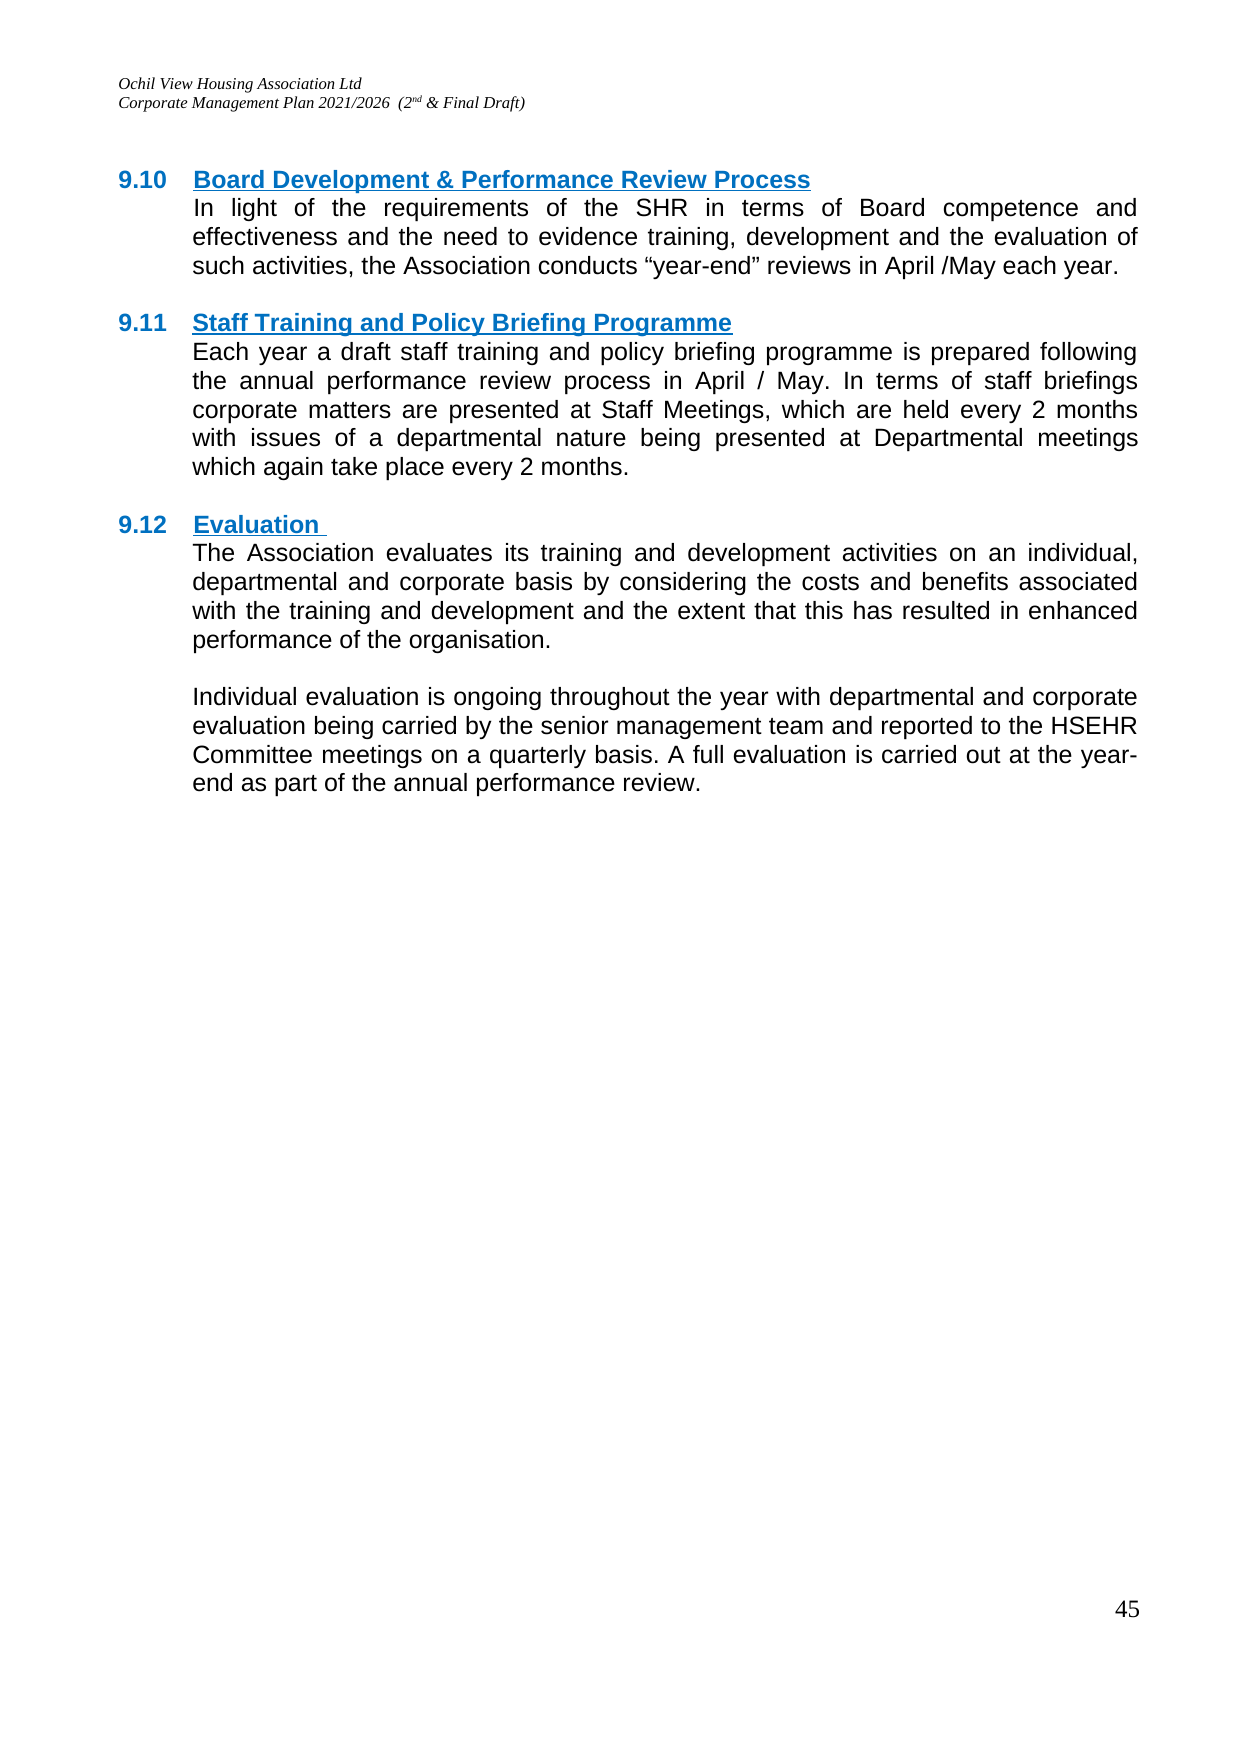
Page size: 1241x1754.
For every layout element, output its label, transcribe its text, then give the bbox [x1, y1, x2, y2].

text The Association evaluates its training and development activities on an individual, departmental and corporate basis by considering the costs and benefits associated with the training and development and the extent that this has resulted in enhanced performance of the organisation. [118, 538, 1140, 653]
text Individual evaluation is ongoing throughout the year with departmental and corporate evaluation being carried by the senior management team and reported to the HSEHR Committee meetings on a quarterly basis. A full evaluation is carried out at the year-end as part of the annual performance review. [192, 682, 1140, 797]
text Each year a draft staff training and policy briefing programme is prepared following the annual performance review process in April / May. In terms of staff briefings corporate matters are presented at Staff Meetings, which are held every 2 months with issues of a departmental nature being presented at Departmental meetings which again take place every 2 months. [118, 337, 1140, 481]
list Evaluation [118, 509, 1140, 538]
text In light of the requirements of the SHR in terms of Board competence and effectiveness and the need to evidence training, development and the evaluation of such activities, the Association conducts “year-end” reviews in April /May each year. [192, 193, 1140, 279]
list Staff Training and Policy Briefing Programme [118, 308, 1140, 337]
list Board Development & Performance Review Process [118, 164, 1140, 193]
